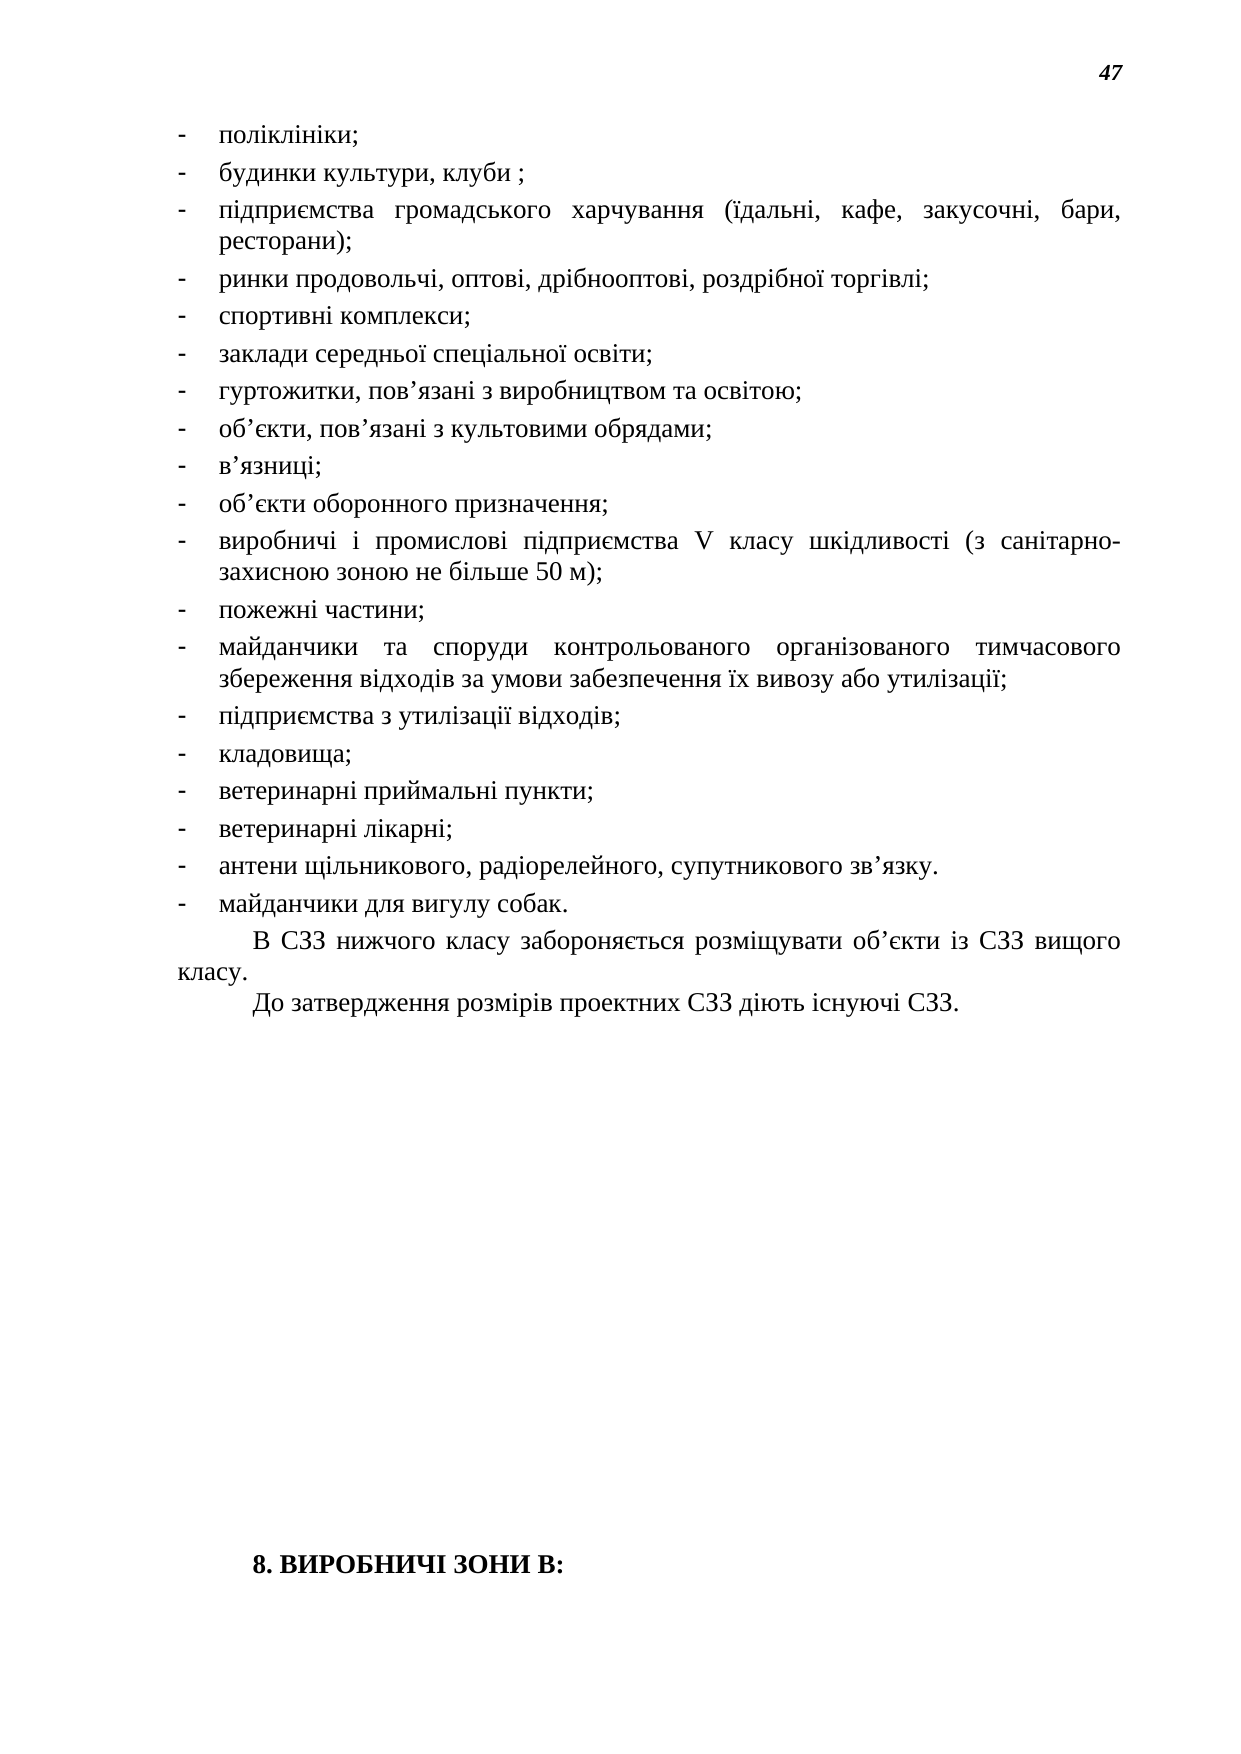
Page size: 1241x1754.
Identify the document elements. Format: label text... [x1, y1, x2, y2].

list заклади середньої спеціальної освіти; [177, 337, 1122, 368]
list майданчики для вигулу собак. [177, 887, 1122, 918]
list підприємства з утилізації відходів; [177, 699, 1122, 730]
list поліклініки; [177, 118, 1122, 149]
list майданчики та споруди контрольованого організованого тимчасового збереження відходів за умови забезпечення їх вивозу або утилізації; [177, 630, 1122, 693]
list ринки продовольчі, оптові, дрібнооптові, роздрібної торгівлі; [177, 262, 1122, 293]
list ветеринарні лікарні; [177, 812, 1122, 843]
list в’язниці; [177, 449, 1122, 481]
list гуртожитки, пов’язані з виробництвом та освітою; [177, 374, 1122, 406]
list виробничі і промислові підприємства V класу шкідливості (з санітарно-захисною зоною не більше ); [177, 524, 1122, 587]
list ветеринарні приймальні пункти; [177, 774, 1122, 805]
list кладовища; [177, 737, 1122, 768]
list об’єкти, пов’язані з культовими обрядами; [177, 412, 1122, 443]
list пожежні частини; [177, 593, 1122, 624]
list будинки культури, клуби ; [177, 156, 1122, 187]
list підприємства громадського харчування (їдальні, кафе, закусочні, бари, ресторани); [177, 193, 1122, 256]
text До затвердження розмірів проектних СЗЗ діють існуючі СЗЗ. [177, 986, 1122, 1017]
list антени щільникового, радіорелейного, супутникового зв’язку. [177, 849, 1122, 880]
text 8. ВИРОБНИЧІ ЗОНИ В: [177, 1548, 1122, 1579]
list спортивні комплекси; [177, 299, 1122, 331]
text В СЗЗ нижчого класу забороняється розміщувати об’єкти із СЗЗ вищого класу. [177, 924, 1122, 986]
list об’єкти оборонного призначення; [177, 487, 1122, 518]
